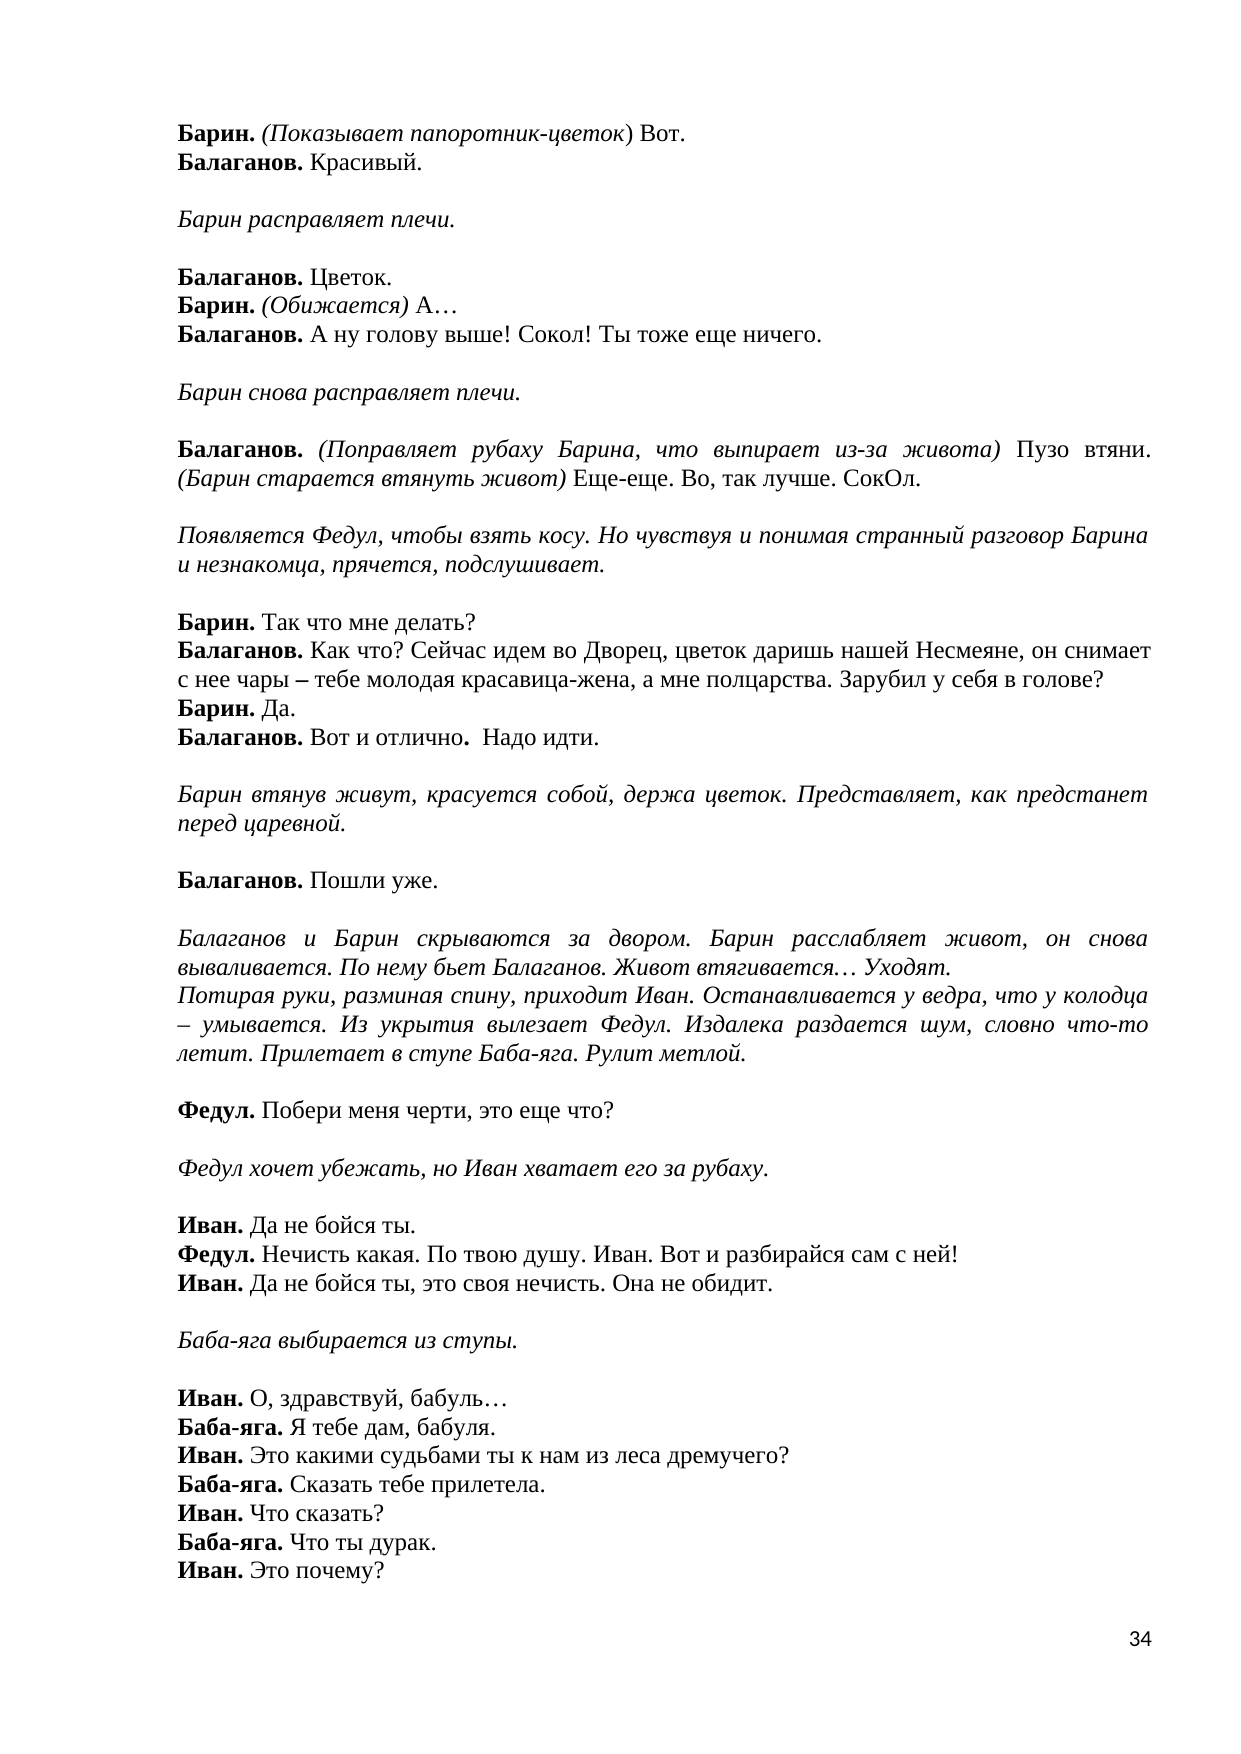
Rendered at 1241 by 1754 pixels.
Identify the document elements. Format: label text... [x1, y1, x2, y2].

text Балаганов. Вот и отлично. Надо идти. [177, 722, 1152, 751]
text Барин снова расправляет плечи. [177, 377, 1152, 406]
text Федул хочет убежать, но Иван хватает его за рубаху. [177, 1153, 1152, 1182]
text Баба-яга выбирается из ступы. [177, 1326, 1152, 1354]
text Иван. Это почему? [177, 1556, 1152, 1584]
text Иван. Это какими судьбами ты к нам из леса дремучего? [177, 1441, 1152, 1469]
text Барин. (Обижается) А… [177, 291, 1152, 319]
text Барин втянув живут, красуется собой, держа цветок. Представляет, как предстанет перед царевной. [177, 779, 1152, 837]
text Барин. Так что мне делать? [177, 607, 1152, 636]
text Иван. Что сказать? [177, 1498, 1152, 1527]
text Федул. Побери меня черти, это еще что? [177, 1096, 1152, 1124]
text Баба-яга. Сказать тебе прилетела. [177, 1469, 1152, 1498]
text Балаганов. Пошли уже. [177, 866, 1152, 894]
text Балаганов. А ну голову выше! Сокол! Ты тоже еще ничего. [177, 319, 1152, 348]
text Появляется Федул, чтобы взять косу. Но чувствуя и понимая странный разговор Барина и незнакомца, прячется, подслушивает. [177, 521, 1152, 578]
text Федул. Нечисть какая. По твою душу. Иван. Вот и разбирайся сам с ней! [177, 1239, 1152, 1268]
text Балаганов. Красивый. [177, 147, 1152, 176]
text Балаганов. Как что? Сейчас идем во Дворец, цветок даришь нашей Несмеяне, он снимает с нее чары – тебе молодая красавица-жена, а мне полцарства. Зарубил у себя в голове? [177, 636, 1152, 693]
text Иван. Да не бойся ты, это своя нечисть. Она не обидит. [177, 1268, 1152, 1297]
text Барин. Да. [177, 693, 1152, 722]
text Баба-яга. Я тебе дам, бабуля. [177, 1412, 1152, 1441]
text Иван. О, здравствуй, бабуль… [177, 1383, 1152, 1412]
text Балаганов и Барин скрываются за двором. Барин расслабляет живот, он снова вываливается. По нему бьет Балаганов. Живот втягивается… Уходят. [177, 923, 1152, 981]
text Барин. (Показывает папоротник-цветок) Вот. [177, 118, 1152, 147]
text Иван. Да не бойся ты. [177, 1211, 1152, 1239]
text Балаганов. Цветок. [177, 262, 1152, 291]
text Балаганов. (Поправляет рубаху Барина, что выпирает из-за живота) Пузо втяни. (Барин старается втянуть живот) Еще-еще. Во, так лучше. СокОл. [177, 434, 1152, 492]
text Баба-яга. Что ты дурак. [177, 1527, 1152, 1556]
text Потирая руки, разминая спину, приходит Иван. Останавливается у ведра, что у колодца – умывается. Из укрытия вылезает Федул. Издалека раздается шум, словно что-то летит. Прилетает в ступе Баба-яга. Рулит метлой. [177, 981, 1152, 1067]
text Барин расправляет плечи. [177, 204, 1152, 233]
